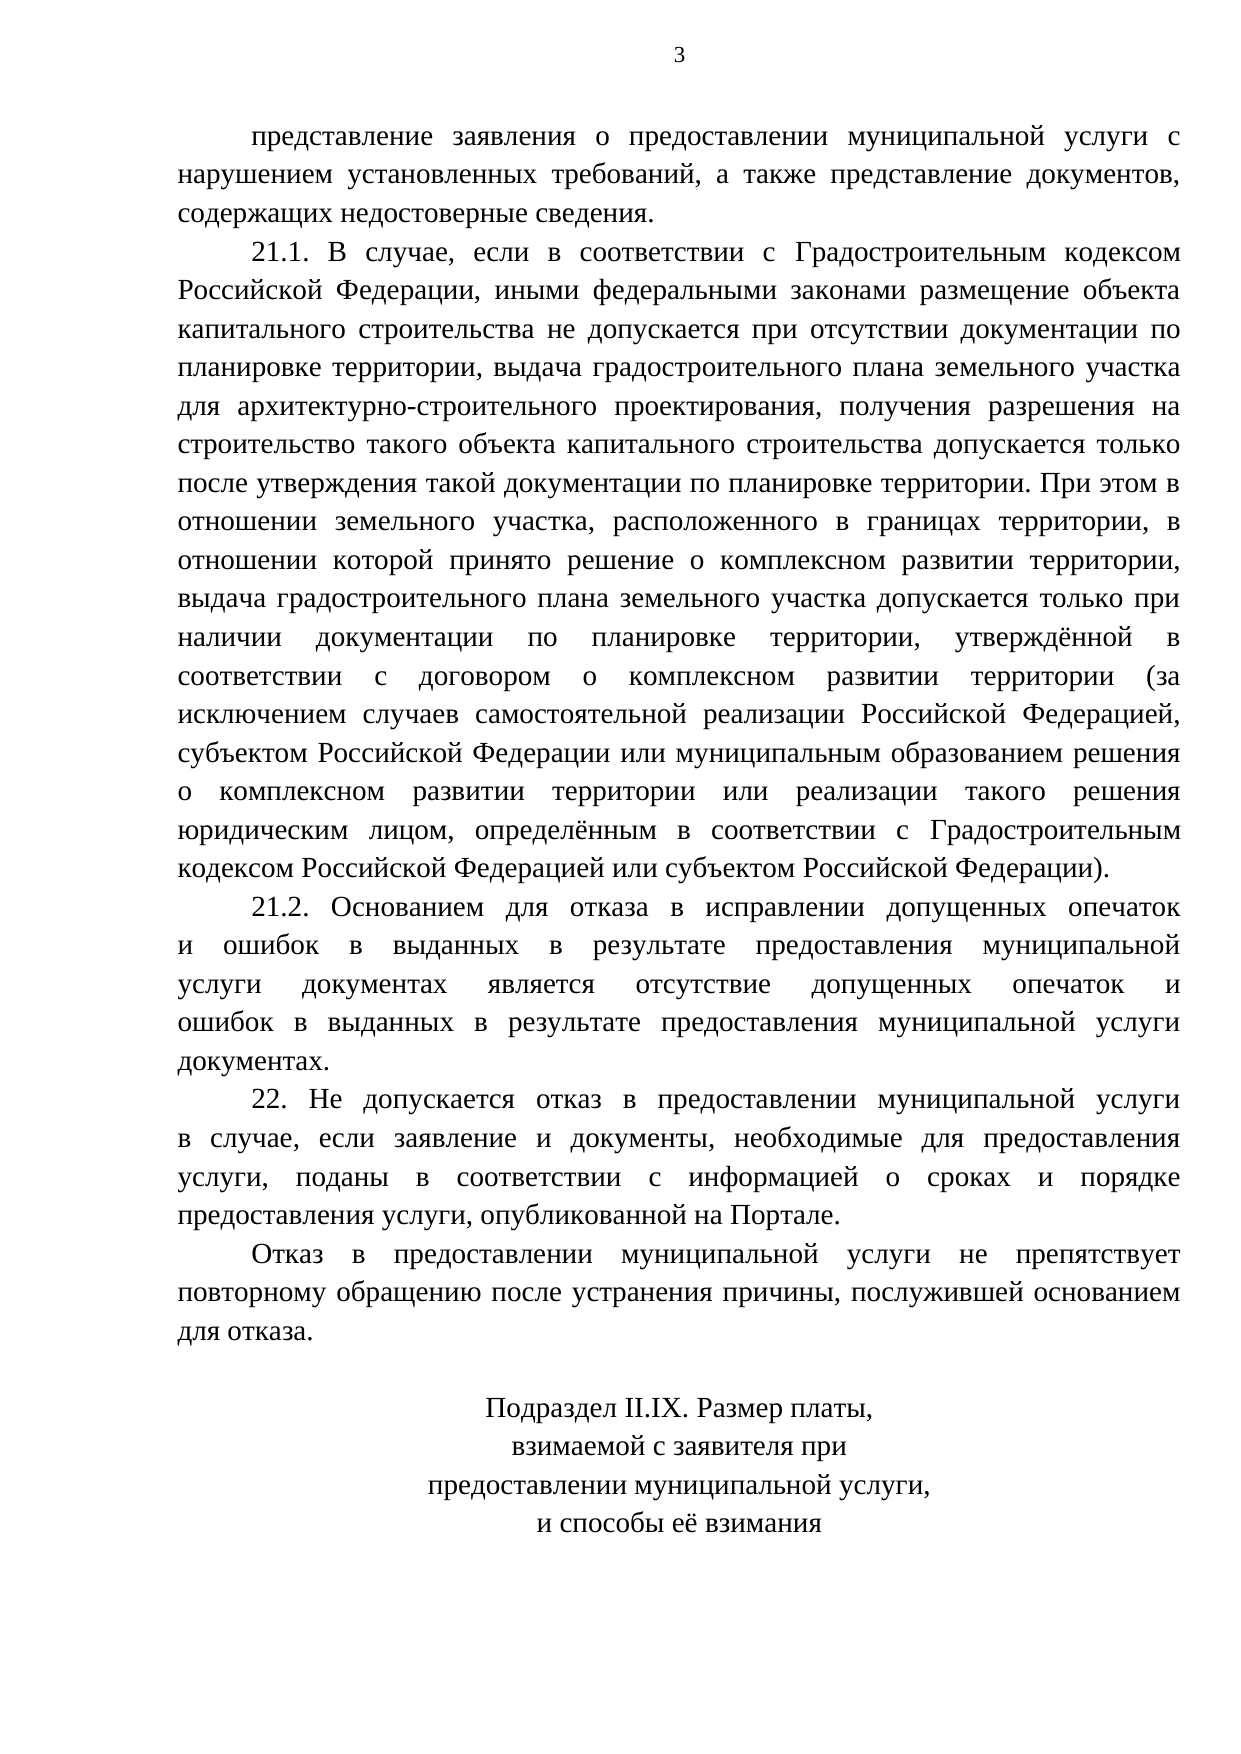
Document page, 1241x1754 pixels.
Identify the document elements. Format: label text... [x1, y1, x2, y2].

subtitle предоставлении муниципальной услуги, [177, 1467, 1181, 1501]
subtitle и способы её взимания [177, 1506, 1181, 1539]
text Отказ в предоставлении муниципальной услуги не препятствует повторному обращению после устранения причины, послужившей основанием для отказа. [177, 1236, 1181, 1346]
text 21.2. Основанием для отказа в исправлении допущенных опечаток и ошибок в выданных в результате предоставления муниципальной услуги документах является отсутствие допущенных опечаток и ошибок в выданных в результате предоставления муниципальной услуги документах. [177, 889, 1181, 1077]
text представление заявления о предоставлении муниципальной услуги с нарушением установленных требований, а также представление документов, содержащих недостоверные сведения. [177, 118, 1181, 229]
text 22. Не допускается отказ в предоставлении муниципальной услуги в случае, если заявление и документы, необходимые для предоставления услуги, поданы в соответствии с информацией о сроках и порядке предоставления услуги, опубликованной на Портале. [177, 1082, 1181, 1231]
subtitle взимаемой с заявителя при [177, 1428, 1181, 1462]
text 21.1. В случае, если в соответствии с Градостроительным кодексом Российской Федерации, иными федеральными законами размещение объекта капитального строительства не допускается при отсутствии документации по планировке территории, выдача градостроительного плана земельного участка для архитектурно-строительного проектирования, получения разрешения на строительство такого объекта капитального строительства допускается только после утверждения такой документации по планировке территории. При этом в отношении земельного участка, расположенного в границах территории, в отношении которой принято решение о комплексном развитии территории, выдача градостроительного плана земельного участка допускается только при наличии документации по планировке территории, утверждённой в соответствии с договором о комплексном развитии территории (за исключением случаев самостоятельной реализации Российской Федерацией, субъектом Российской Федерации или муниципальным образованием решения о комплексном развитии территории или реализации такого решения юридическим лицом, определённым в соответствии с Градостроительным кодексом Российской Федерацией или субъектом Российской Федерации). [177, 234, 1181, 884]
subtitle Подраздел II.IX. Размер платы, [177, 1390, 1181, 1423]
